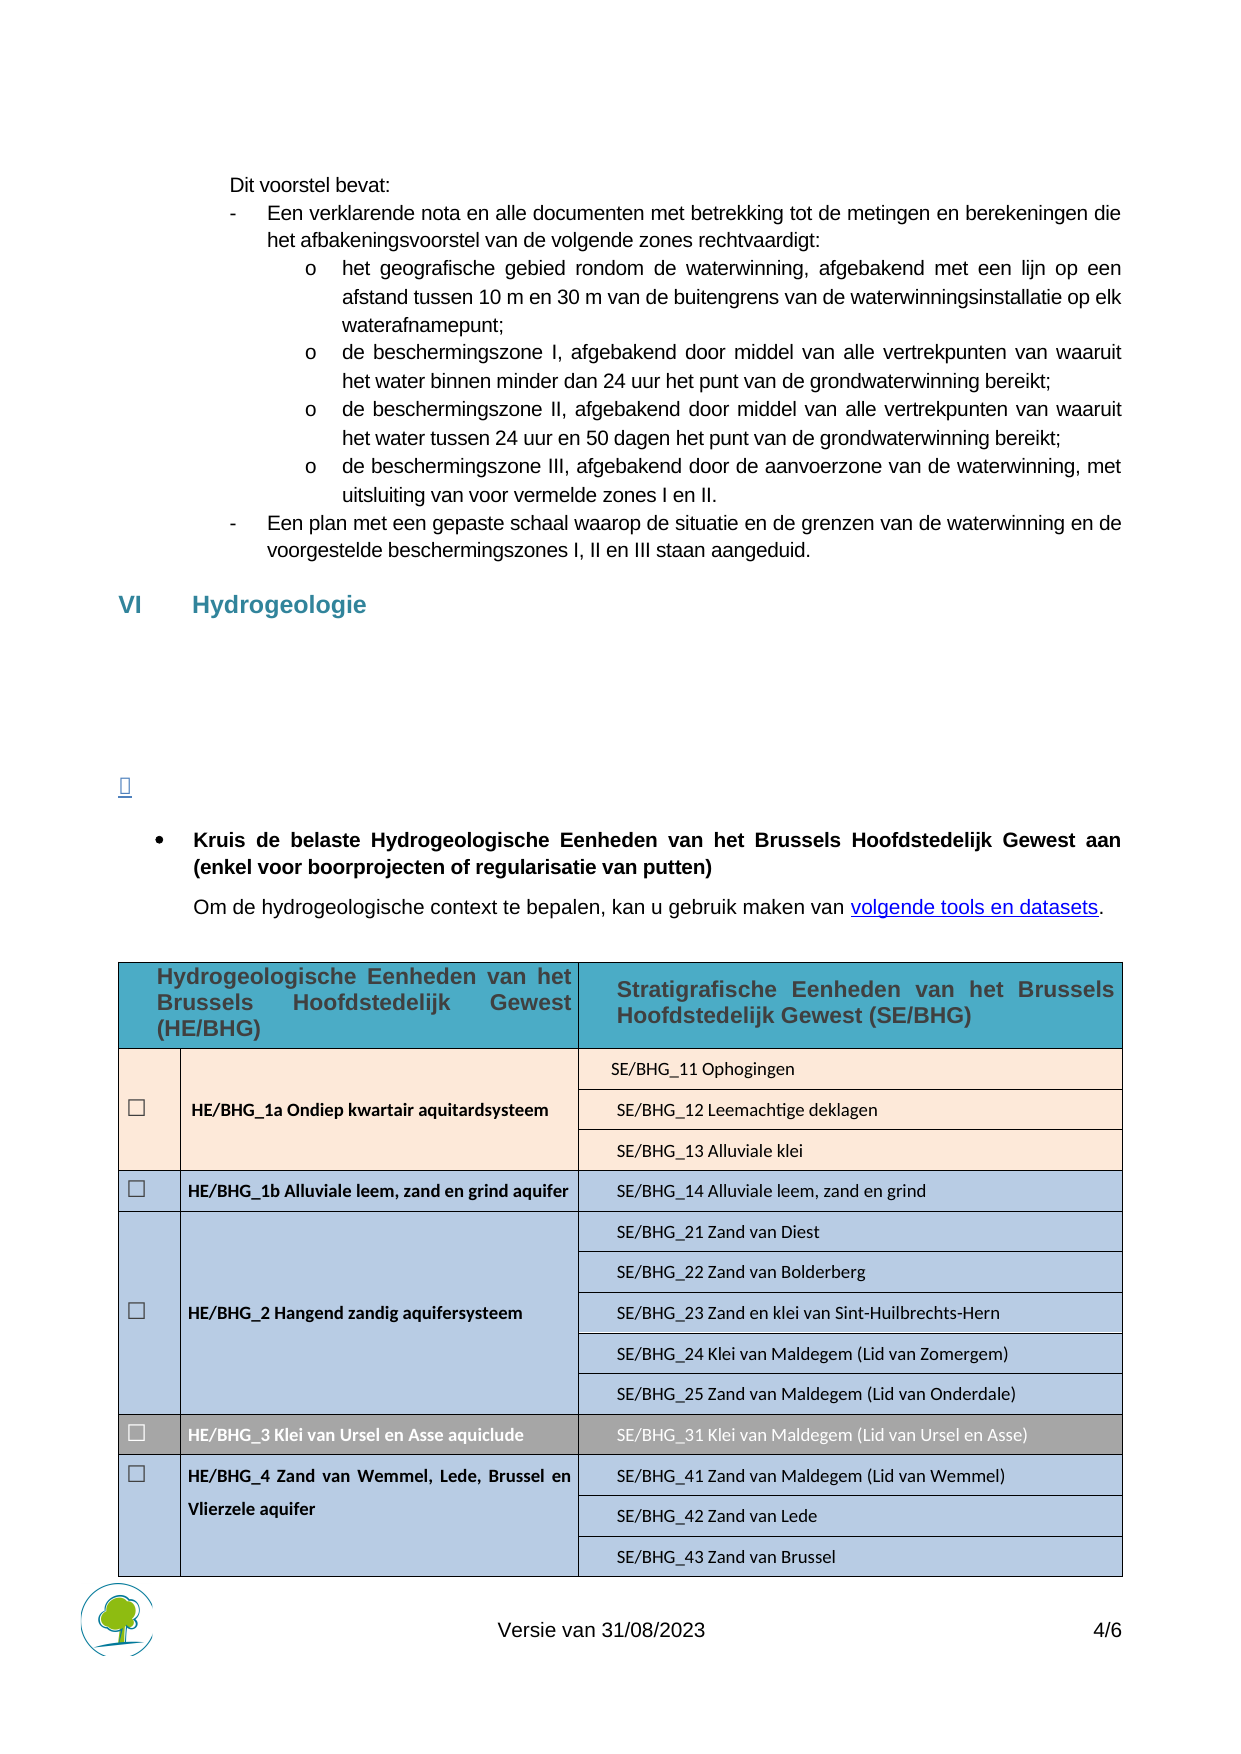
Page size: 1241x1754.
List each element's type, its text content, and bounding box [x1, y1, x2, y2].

table_cell HE/BHG_2 Hangend zandig aquifersysteem [181, 1212, 578, 1414]
table_cell SE/BHG_31 Klei van Maldegem (Lid van Ursel en Asse) [579, 1415, 1122, 1454]
table_cell HE/BHG_1a Ondiep kwartair aquitardsysteem [181, 1049, 578, 1170]
table_cell SE/BHG_23 Zand en klei van Sint-Huilbrechts-Hern [579, 1293, 1122, 1332]
table_cell SE/BHG_12 Leemachtige deklagen [579, 1090, 1122, 1129]
text Om de hydrogeologische context te bepalen, kan u gebruik maken van volgende tools en datasets. [193, 895, 1122, 919]
table_header Stratigrafische Eenheden van het Brussels Hoofdstedelijk Gewest (SE/BHG) [579, 963, 1122, 1048]
list de beschermingszone I, afgebakend door middel van alle vertrekpunten van waaruit het water binnen minder dan 24 uur het punt van de grondwaterwinning bereikt; [304, 340, 1122, 393]
table_cell SE/BHG_24 Klei van Maldegem (Lid van Zomergem) [579, 1334, 1122, 1373]
list Een plan met een gepaste schaal waarop de situatie en de grenzen van de waterwinning en de voorgestelde beschermingszones I, II en III staan aangeduid. [229, 511, 1122, 562]
table_cell [119, 1212, 180, 1414]
list de beschermingszone II, afgebakend door middel van alle vertrekpunten van waaruit het water tussen 24 uur en 50 dagen het punt van de grondwaterwinning bereikt; [304, 397, 1122, 450]
table_cell SE/BHG_22 Zand van Bolderberg [579, 1252, 1122, 1292]
table_cell SE/BHG_14 Alluviale leem, zand en grind [579, 1171, 1122, 1211]
list het geografische gebied rondom de waterwinning, afgebakend met een lijn op een afstand tussen 10 m en 30 m van de buitengrens van de waterwinningsinstallatie op elk waterafnamepunt; [304, 256, 1122, 336]
table_cell HE/BHG_1b Alluviale leem, zand en grind aquifer [181, 1171, 578, 1211]
list Dit voorstel bevat: [229, 173, 1122, 197]
list Kruis de belaste Hydrogeologische Eenheden van het Brussels Hoofdstedelijk Gewest aan (enkel voor boorprojecten of regularisatie van putten) [156, 827, 1122, 879]
table_cell SE/BHG_43 Zand van Brussel [579, 1537, 1122, 1576]
table_cell SE/BHG_11 Ophogingen [579, 1049, 1122, 1089]
table_cell SE/BHG_42 Zand van Lede [579, 1496, 1122, 1536]
table_cell [119, 1049, 180, 1170]
list Een verklarende nota en alle documenten met betrekking tot de metingen en berekeningen die het afbakeningsvoorstel van de volgende zones rechtvaardigt: [229, 201, 1122, 252]
picture [80, 1583, 153, 1656]
table_header Hydrogeologische Eenheden van het Brussels Hoofdstedelijk Gewest (HE/BHG) [119, 963, 578, 1048]
table_cell HE/BHG_4 Zand van Wemmel, Lede, Brussel en Vlierzele aquifer [181, 1455, 578, 1576]
table_cell SE/BHG_25 Zand van Maldegem (Lid van Onderdale) [579, 1374, 1122, 1414]
table_cell [119, 1171, 180, 1211]
table_cell SE/BHG_13 Alluviale klei [579, 1130, 1122, 1170]
table_cell SE/BHG_41 Zand van Maldegem (Lid van Wemmel) [579, 1455, 1122, 1495]
table_cell [119, 1455, 180, 1576]
table_cell HE/BHG_3 Klei van Ursel en Asse aquiclude [181, 1415, 578, 1454]
text  [118, 770, 1122, 801]
list de beschermingszone III, afgebakend door de aanvoerzone van de waterwinning, met uitsluiting van voor vermelde zones I en II. [304, 454, 1122, 507]
text VI Hydrogeologie [118, 589, 1122, 618]
table_cell [119, 1415, 180, 1454]
table_cell SE/BHG_21 Zand van Diest [579, 1212, 1122, 1251]
